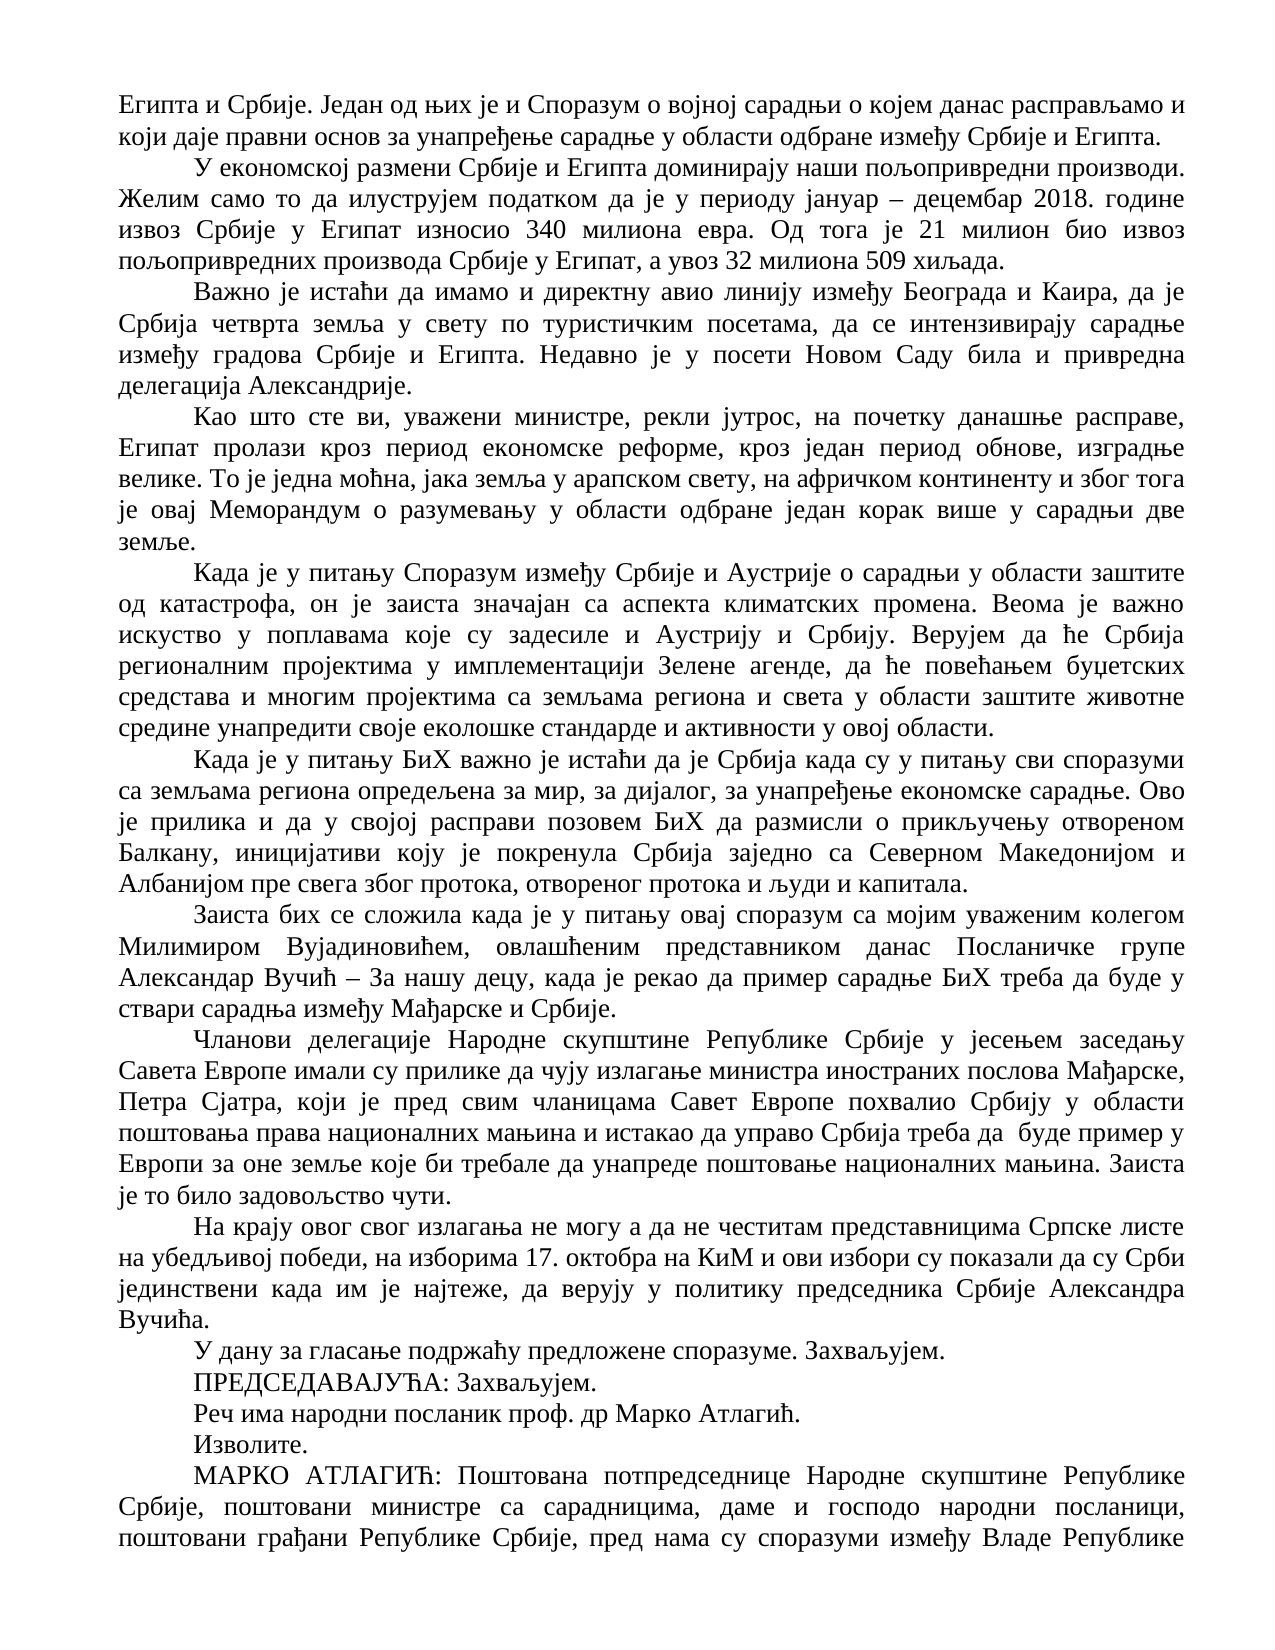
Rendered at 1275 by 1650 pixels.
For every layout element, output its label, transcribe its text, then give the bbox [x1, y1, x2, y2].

text ПРЕДСЕДАВАЈУЋА: Захваљујем. [118, 1366, 1186, 1397]
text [118, 1459, 1186, 1552]
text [118, 89, 1186, 151]
text Изволите. [118, 1428, 1186, 1459]
text Важно је истаћи да имамо и директну авио линију између Београда и Каира, да је Србија четврта земља у свету по туристичким посетама, да се интензивирају сарадње између градова Србије и Египта. Недавно је у посети Новом Саду била и привредна делегација Александрије. [118, 276, 1186, 400]
text Реч има народни посланик проф. др Марко Атлагић. [118, 1397, 1186, 1428]
text У економској размени Србије и Египта доминирају наши пољопривредни производи. Желим само то да илуструјем податком да је у периоду јануар – децембар 2018. године извоз Србије у Египат износио 340 милиона евра. Од тога је 21 милион био извоз пољопривредних производа Србије у Египат, а увоз 32 милиона 509 хиљада. [118, 151, 1186, 276]
text На крају овог свог излагања не могу а да не честитам представницима Српске листе на убедљивој победи, на изборима 17. октобра на КиМ и ови избори су показали да су Срби јединствени када им је најтеже, да верују у политику председника Србије Александра Вучића. [118, 1210, 1186, 1334]
text Када је у питању БиХ важно је истаћи да је Србија када су у питању сви споразуми са земљама региона опредељена за мир, за дијалог, за унапређење економске сарадње. Ово је прилика и да у својој расправи позовем БиХ да размисли о прикључењу отвореном Балкану, иницијативи коју је покренула Србија заједно са Северном Македонијом и Албанијом пре свега због протока, отвореног протока и људи и капитала. [118, 743, 1186, 898]
text Као што сте ви, уважени министре, рекли јутрос, на почетку данашње расправе, Египат пролази кроз период економске реформе, кроз један период обнове, изградње велике. То је једна моћна, јака земља у арапском свету, на афричком континенту и због тога је овај Меморандум о разумевању у области одбране један корак више у сарадњи две земље. [118, 400, 1186, 556]
text Када је у питању Споразум између Србије и Аустрије о сарадњи у области заштите од катастрофа, он је заиста значајан са аспекта климатских промена. Веома је важно искуство у поплавама које су задесиле и Аустрију и Србију. Верујем да ће Србија регионалним пројектима у имплементацији Зелене агенде, да ће повећањем буџетских средстава и многим пројектима са земљама региона и света у области заштите животне средине унапредити своје еколошке стандарде и активности у овој области. [118, 556, 1186, 743]
text Чланови делегације Народне скупштине Републике Србије у јесењем заседању Савета Европе имали су прилике да чују излагање министра иностраних послова Мађарске, Петра Сјатра, који је пред свим чланицама Савет Европе похвалио Србију у области поштовања права националних мањина и истакао да управо Србија треба да буде пример у Европи за оне земље које би требале да унапреде поштовање националних мањина. Заиста је то било задовољство чути. [118, 1023, 1186, 1210]
text Заиста бих се сложила када је у питању овај споразум са мојим уваженим колегом Милимиром Вујадиновићем, овлашћеним представником данас Посланичке групе Александар Вучић – За нашу децу, када је рекао да пример сарадње БиХ треба да буде у ствари сарадња између Мађарске и Србије. [118, 898, 1186, 1023]
text У дану за гласање подржаћу предложене споразуме. Захваљујем. [118, 1334, 1186, 1366]
